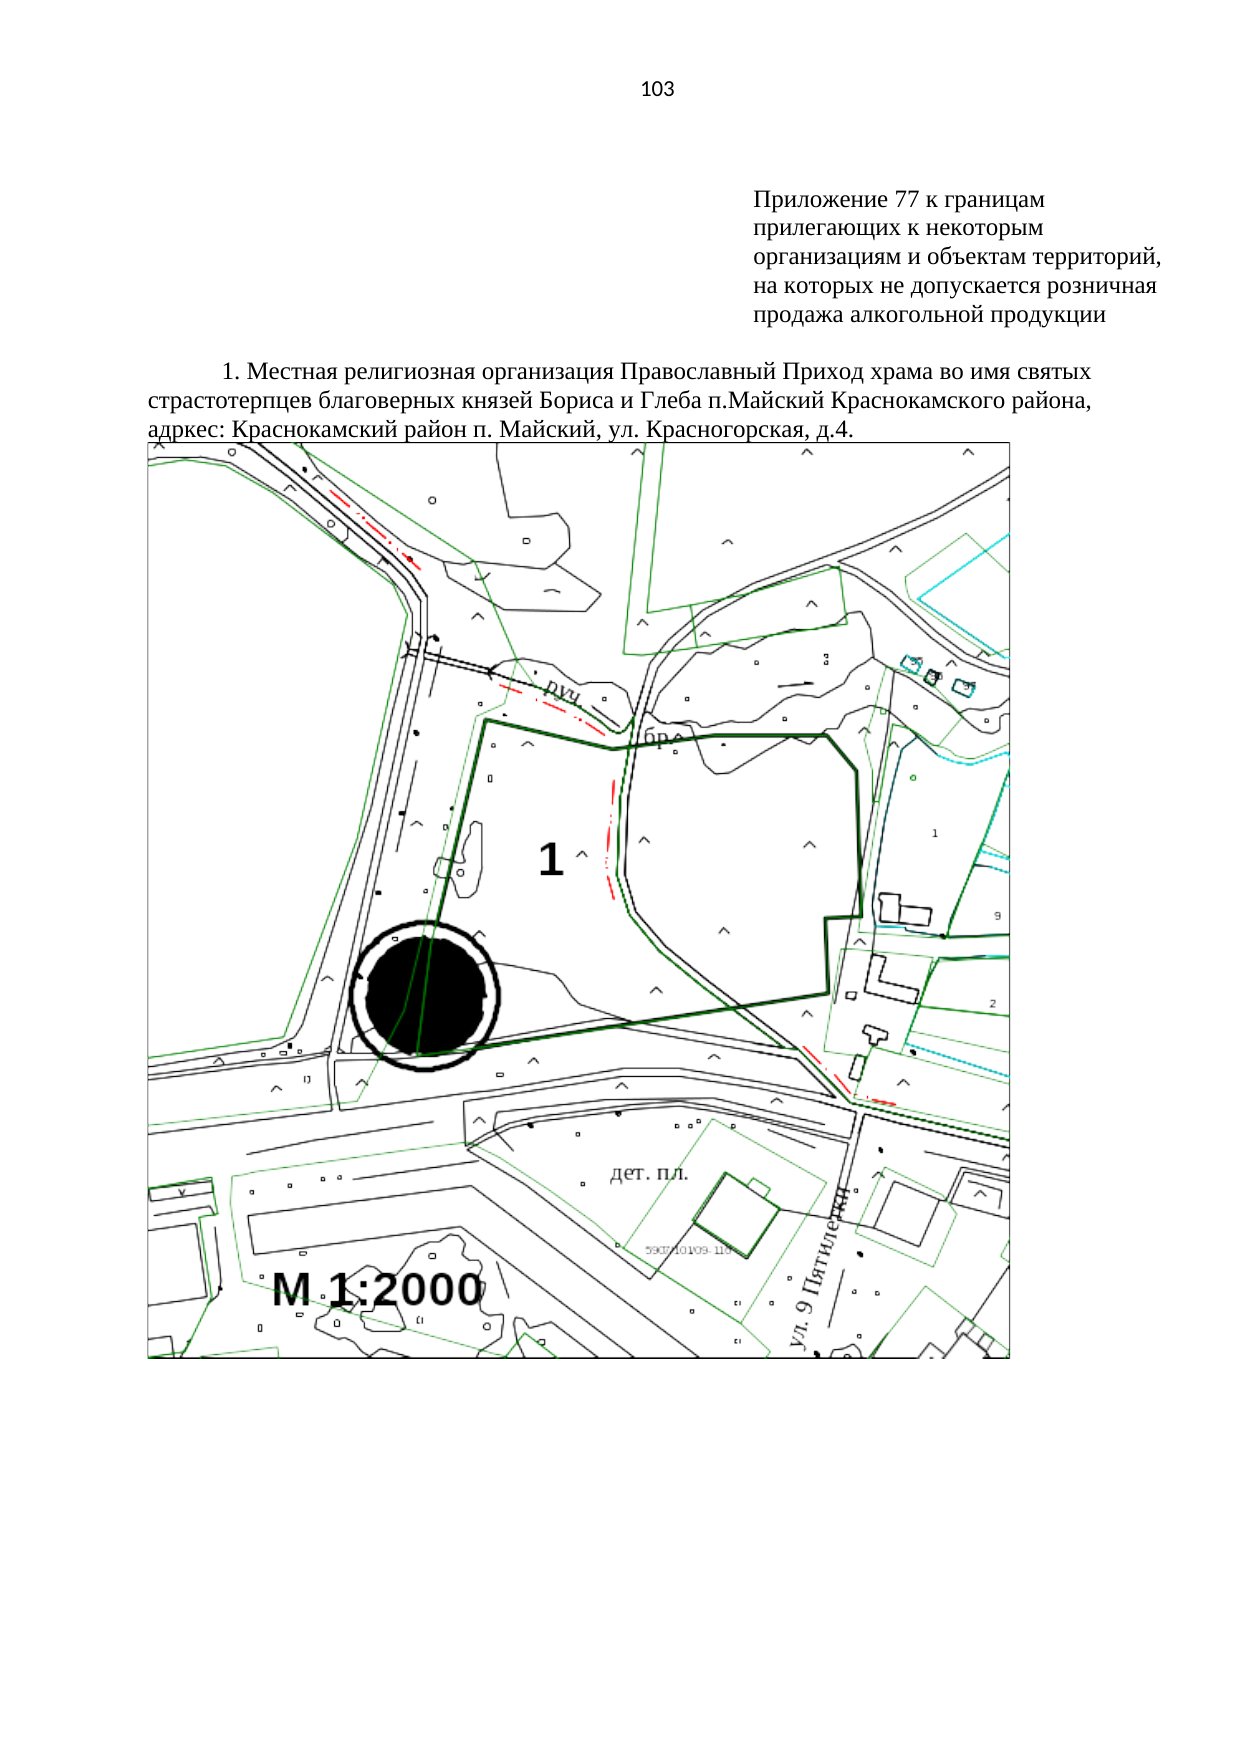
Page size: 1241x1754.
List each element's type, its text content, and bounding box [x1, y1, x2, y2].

text Приложение 77 к границам прилегающих к некоторым организациям и объектам территорий, на которых не допускается розничная продажа алкогольной продукции [753, 184, 1167, 327]
text 1. Местная религиозная организация Православный Приход храма во имя святых страстотерпцев благоверных князей Бориса и Глеба п.Майский Краснокамского района, адркес: Краснокамский район п. Майский, ул. Красногорская, д.4. [148, 356, 1167, 442]
